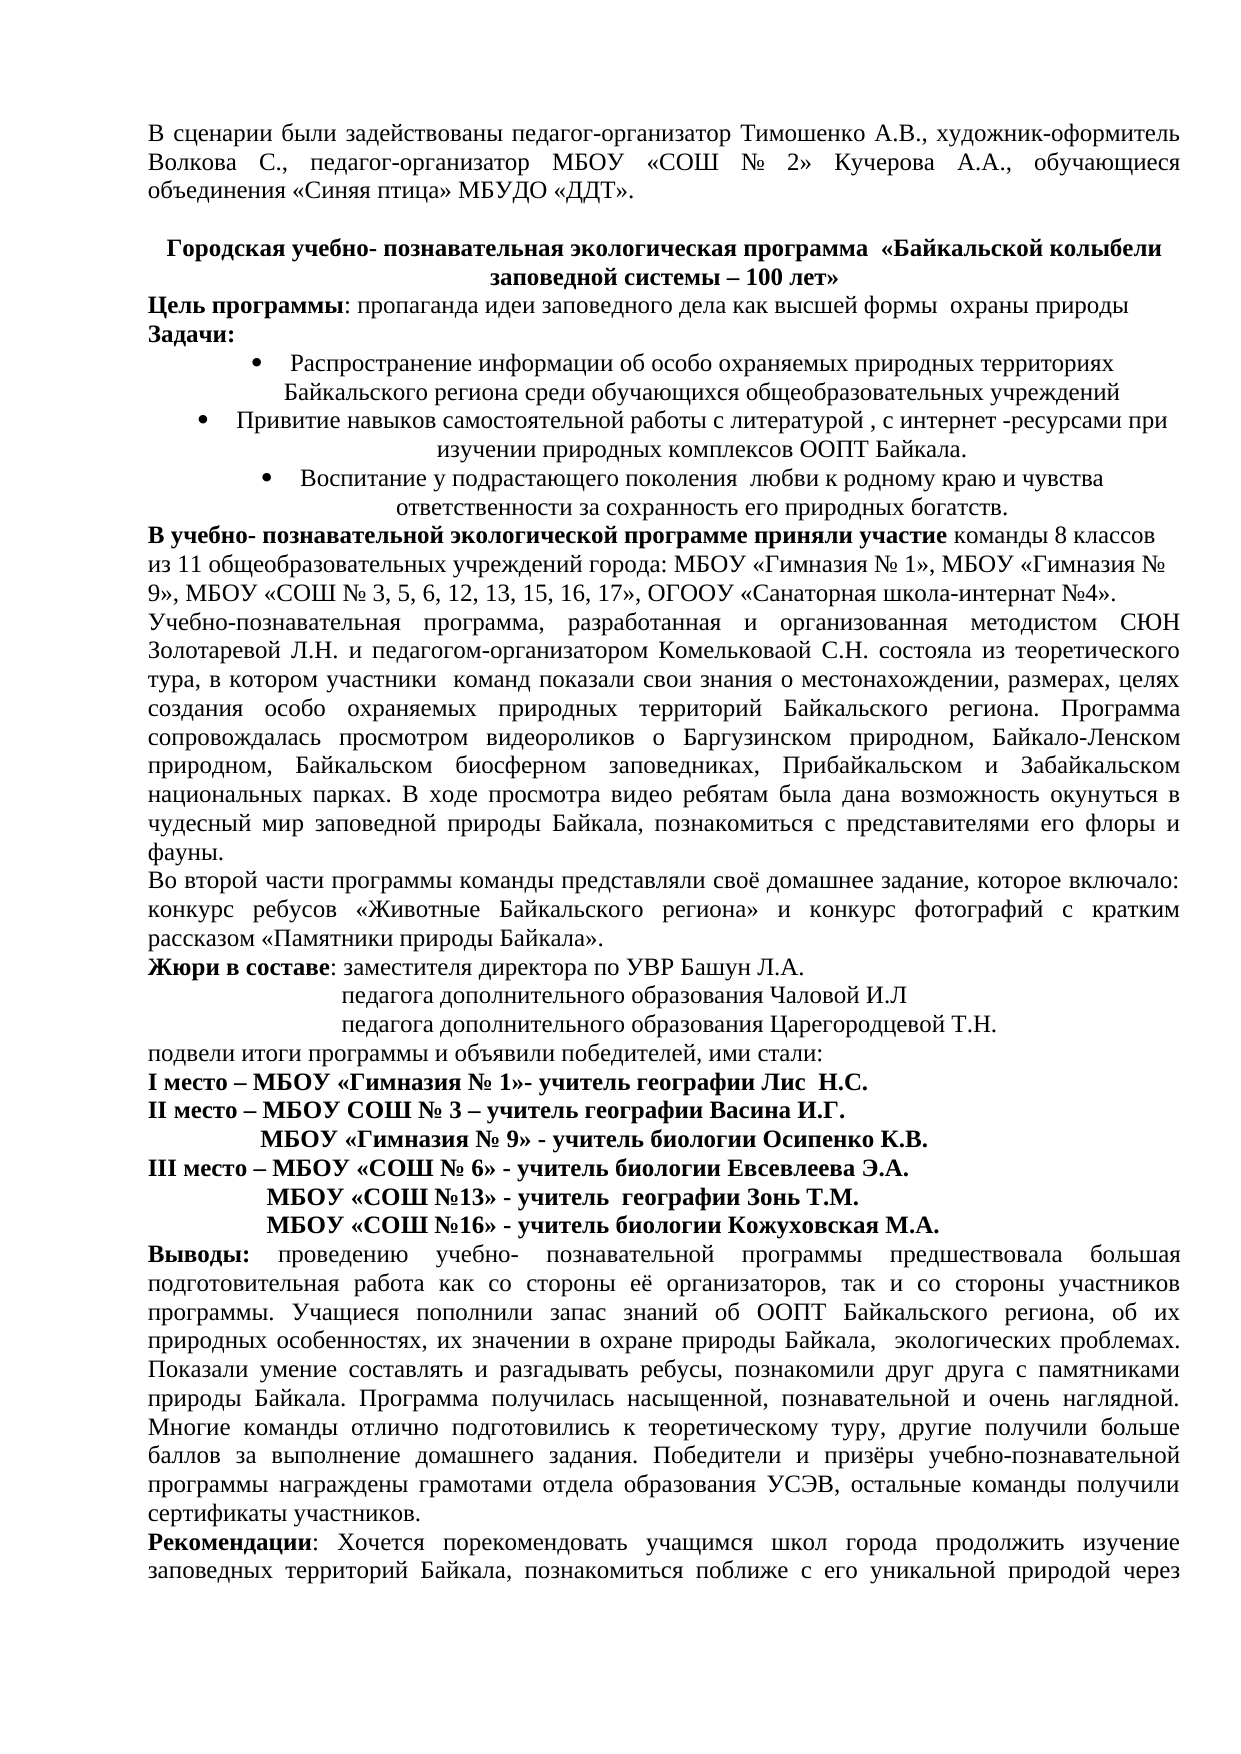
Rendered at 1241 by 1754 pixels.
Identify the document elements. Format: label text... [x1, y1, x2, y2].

text Городская учебно- познавательная экологическая программа «Байкальской колыбели заповедной системы – 100 лет» [148, 233, 1181, 291]
text I место – МБОУ «Гимназия № 1»- учитель географии Лис Н.С. [148, 1067, 1181, 1096]
text III место – МБОУ «СОШ № 6» - учитель биологии Евсевлеева Э.А. [148, 1153, 1181, 1182]
text педагога дополнительного образования Царегородцевой Т.Н. [148, 1009, 1181, 1038]
text Жюри в составе: заместителя директора по УВР Башун Л.А. [148, 952, 1181, 981]
list Привитие навыков самостоятельной работы с литературой , с интернет -ресурсами при изучении природных комплексов ООПТ Байкала. [185, 406, 1181, 463]
list Распространение информации об особо охраняемых природных территориях Байкальского региона среди обучающихся общеобразовательных учреждений [185, 348, 1181, 406]
text В сценарии были задействованы педагог-организатор Тимошенко А.В., художник-оформитель Волкова С., педагог-организатор МБОУ «СОШ № 2» Кучерова А.А., обучающиеся объединения «Синяя птица» МБУДО «ДДТ». [148, 118, 1181, 204]
list Воспитание у подрастающего поколения любви к родному краю и чувства ответственности за сохранность его природных богатств. [185, 463, 1181, 521]
text Задачи: [148, 319, 1181, 348]
text Цель программы: пропаганда идеи заповедного дела как высшей формы охраны природы [148, 291, 1181, 319]
text педагога дополнительного образования Чаловой И.Л [148, 981, 1181, 1009]
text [148, 1527, 1181, 1584]
text Выводы: проведению учебно- познавательной программы предшествовала большая подготовительная работа как со стороны её организаторов, так и со стороны участников программы. Учащиеся пополнили запас знаний об ООПТ Байкальского региона, об их природных особенностях, их значении в охране природы Байкала, экологических проблемах. Показали умение составлять и разгадывать ребусы, познакомили друг друга с памятниками природы Байкала. Программа получилась насыщенной, познавательной и очень наглядной. Многие команды отлично подготовились к теоретическому туру, другие получили больше баллов за выполнение домашнего задания. Победители и призёры учебно-познавательной программы награждены грамотами отдела образования УСЭВ, остальные команды получили сертификаты участников. [148, 1239, 1181, 1527]
text МБОУ «СОШ №16» - учитель биологии Кожуховская М.А. [148, 1211, 1181, 1239]
text Учебно-познавательная программа, разработанная и организованная методистом СЮН Золотаревой Л.Н. и педагогом-организатором Комельковаой С.Н. состояла из теоретического тура, в котором участники команд показали свои знания о местонахождении, размерах, целях создания особо охраняемых природных территорий Байкальского региона. Программа сопровождалась просмотром видеороликов о Баргузинском природном, Байкало-Ленском природном, Байкальском биосферном заповедниках, Прибайкальском и Забайкальском национальных парках. В ходе просмотра видео ребятам была дана возможность окунуться в чудесный мир заповедной природы Байкала, познакомиться с представителями его флоры и фауны. [148, 607, 1181, 866]
text Во второй части программы команды представляли своё домашнее задание, которое включало: конкурс ребусов «Животные Байкальского региона» и конкурс фотографий с кратким рассказом «Памятники природы Байкала». [148, 866, 1181, 952]
text МБОУ «СОШ №13» - учитель географии Зонь Т.М. [148, 1182, 1181, 1211]
text МБОУ «Гимназия № 9» - учитель биологии Осипенко К.В. [148, 1124, 1181, 1153]
text II место – МБОУ СОШ № 3 – учитель географии Васина И.Г. [148, 1096, 1181, 1124]
text подвели итоги программы и объявили победителей, ими стали: [148, 1038, 1181, 1067]
text В учебно- познавательной экологической программе приняли участие команды 8 классов из 11 общеобразовательных учреждений города: МБОУ «Гимназия № 1», МБОУ «Гимназия № 9», МБОУ «СОШ № 3, 5, 6, 12, 13, 15, 16, 17», ОГООУ «Санаторная школа-интернат №4». [148, 521, 1181, 607]
